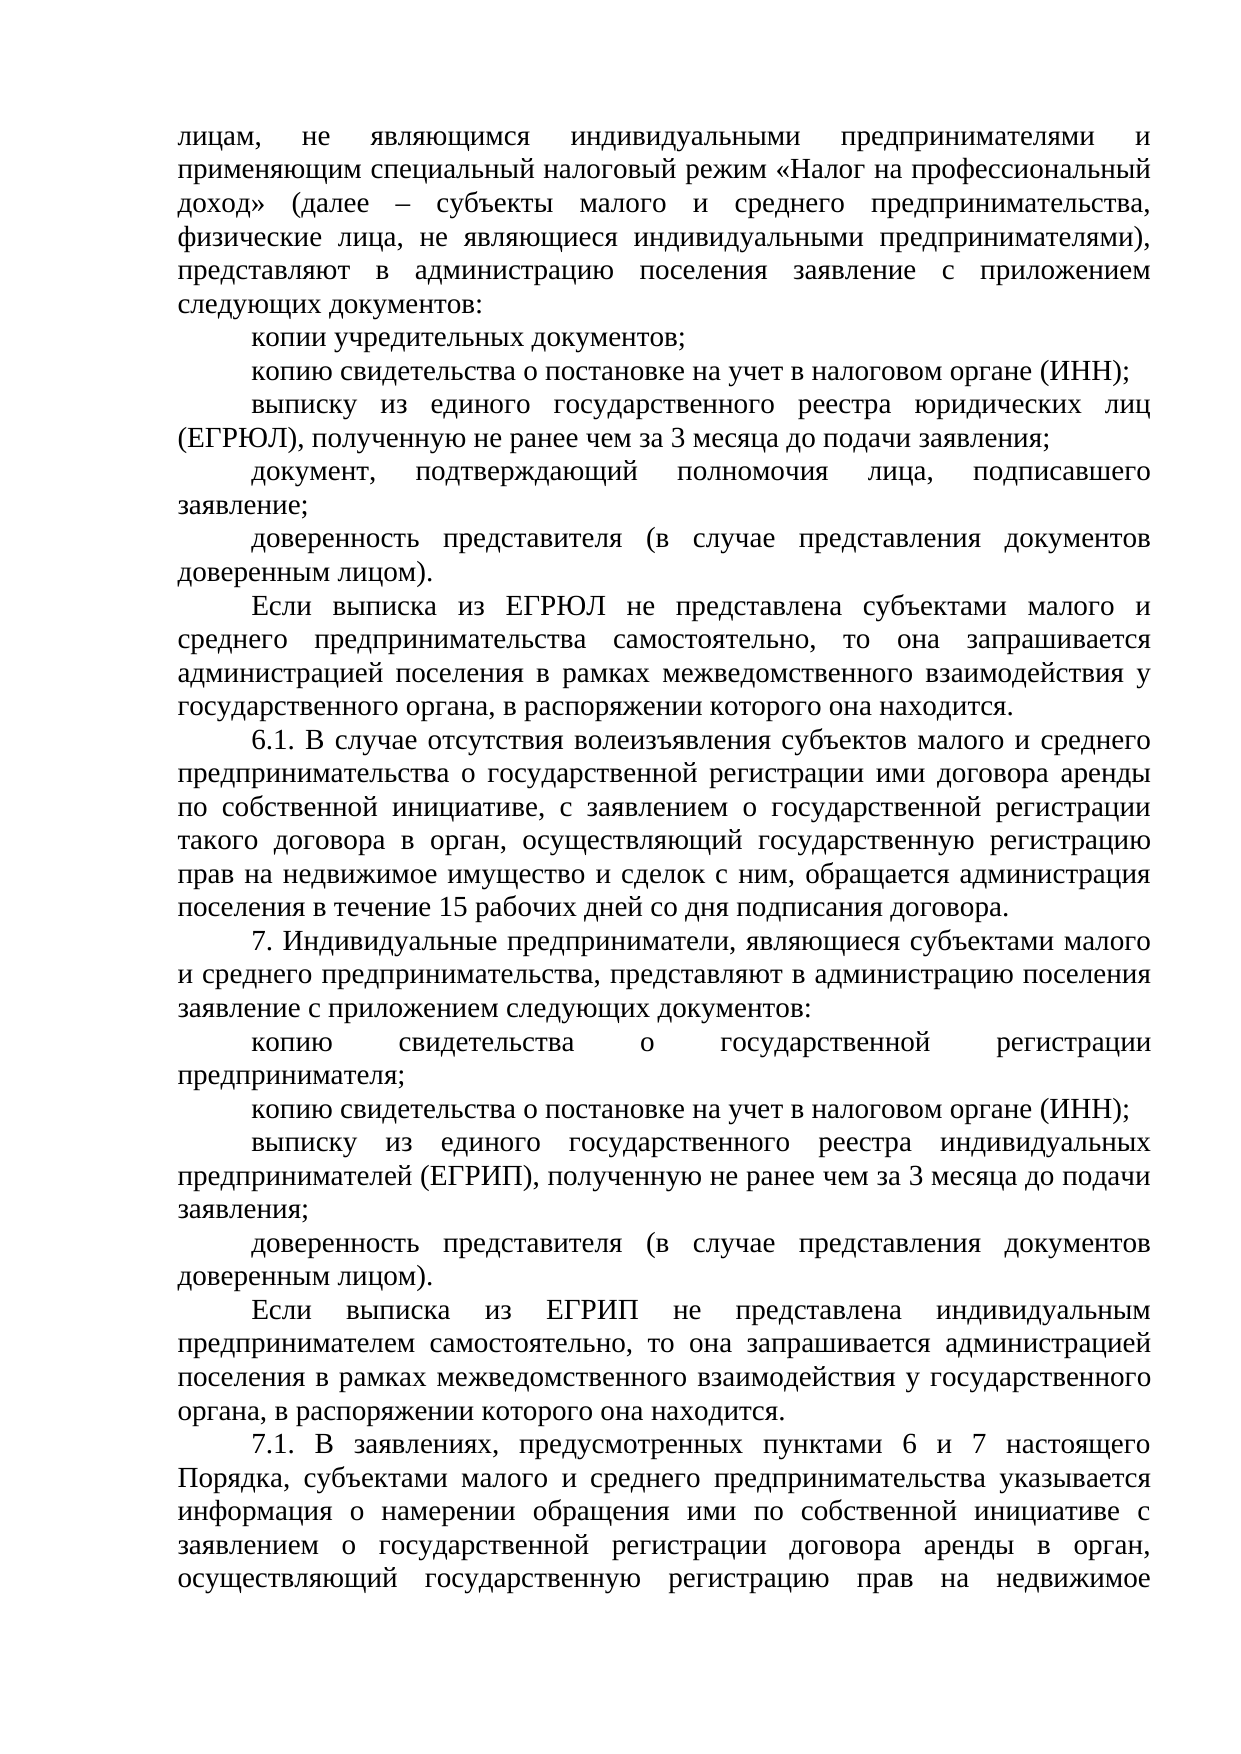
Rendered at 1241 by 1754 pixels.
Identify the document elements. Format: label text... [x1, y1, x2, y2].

text выписку из единого государственного реестра индивидуальных предпринимателей (ЕГРИП), полученную не ранее чем за 3 месяца до подачи заявления; [177, 1124, 1152, 1225]
text копию свидетельства о постановке на учет в налоговом органе (ИНН); [177, 1091, 1152, 1124]
text 6.1. В случае отсутствия волеизъявления субъектов малого и среднего предпринимательства о государственной регистрации ими договора аренды по собственной инициативе, с заявлением о государственной регистрации такого договора в орган, осуществляющий государственную регистрацию прав на недвижимое имущество и сделок с ним, обращается администрация поселения в течение 15 рабочих дней со дня подписания договора. [177, 722, 1152, 923]
text Если выписка из ЕГРИП не представлена индивидуальным предпринимателем самостоятельно, то она запрашивается администрацией поселения в рамках межведомственного взаимодействия у государственного органа, в распоряжении которого она находится. [177, 1292, 1152, 1426]
text копию свидетельства о государственной регистрации предпринимателя; [177, 1024, 1152, 1091]
text 7. Индивидуальные предприниматели, являющиеся субъектами малого и среднего предпринимательства, представляют в администрацию поселения заявление с приложением следующих документов: [177, 923, 1152, 1024]
text доверенность представителя (в случае представления документов доверенным лицом). [177, 1225, 1152, 1292]
text копии учредительных документов; [177, 319, 1152, 353]
text копию свидетельства о постановке на учет в налоговом органе (ИНН); [177, 353, 1152, 386]
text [177, 1426, 1152, 1594]
text доверенность представителя (в случае представления документов доверенным лицом). [177, 521, 1152, 588]
text выписку из единого государственного реестра юридических лиц (ЕГРЮЛ), полученную не ранее чем за 3 месяца до подачи заявления; [177, 386, 1152, 453]
text Если выписка из ЕГРЮЛ не представлена субъектами малого и среднего предпринимательства самостоятельно, то она запрашивается администрацией поселения в рамках межведомственного взаимодействия у государственного органа, в распоряжении которого она находится. [177, 588, 1152, 722]
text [177, 118, 1152, 319]
text документ, подтверждающий полномочия лица, подписавшего заявление; [177, 453, 1152, 521]
